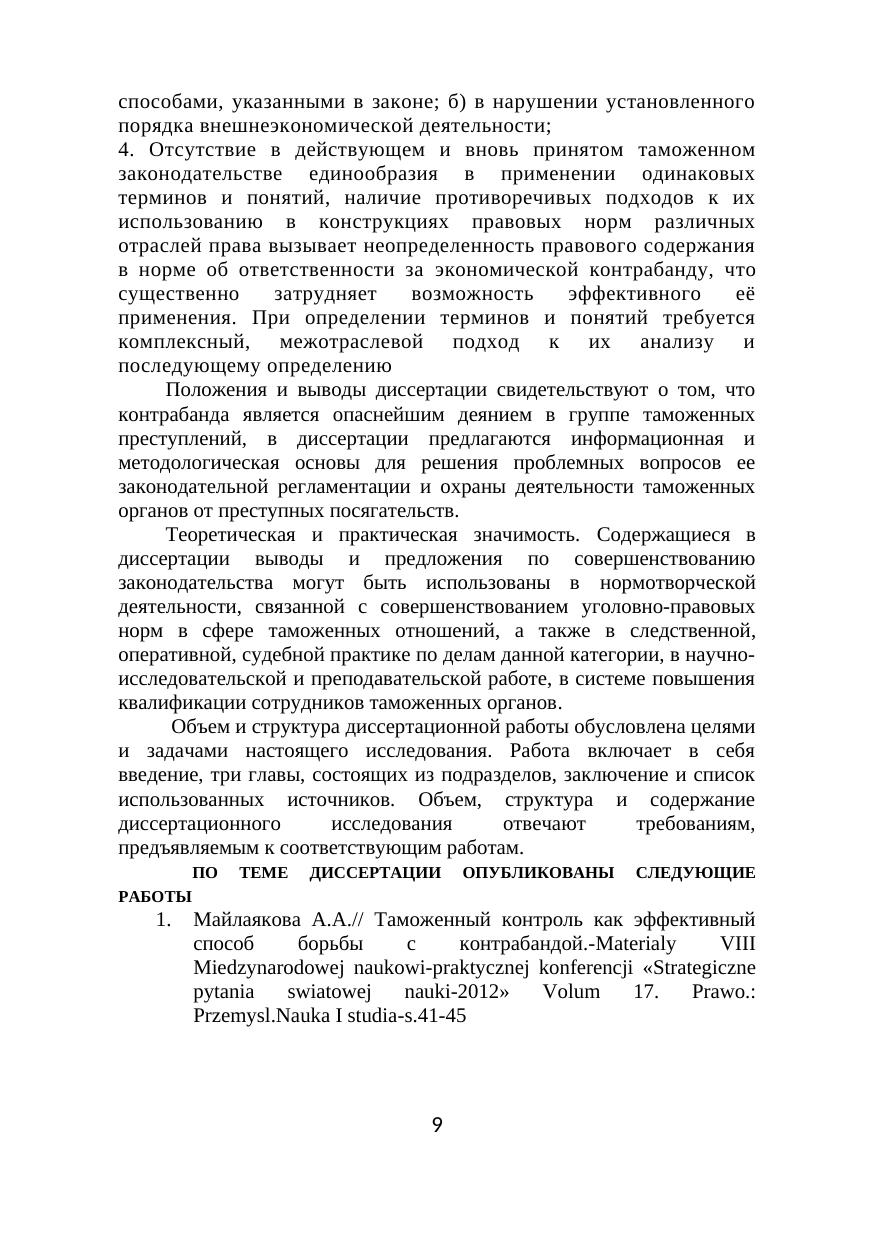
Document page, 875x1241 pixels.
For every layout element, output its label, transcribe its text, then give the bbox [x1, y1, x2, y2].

text 4. Отсутствие в действующем и вновь принятом таможенном законодательстве единообразия в применении одинаковых терминов и понятий, наличие противоречивых подходов к их использованию в конструкциях правовых норм различных отраслей права вызывает неопределенность правового содержания в норме об ответственности за экономической контрабанду, что существенно затрудняет возможность эффективного её применения. При определении терминов и понятий требуется комплексный, межотраслевой подход к их анализу и последующему определению [118, 137, 756, 377]
text Объем и структура диссертационной работы обусловлена целями и задачами настоящего исследования. Работа включает в себя введение, три главы, состоящих из подразделов, заключение и список использованных источников. Объем, структура и содержание диссертационного исследования отвечают требованиям, предъявляемым к соответствующим работам. [118, 714, 756, 859]
text Теоретическая и практическая значимость. Содержащиеся в диссертации выводы и предложения по совершенствованию законодательства могут быть использованы в нормотворческой деятельности, связанной с совершенствованием уголовно-правовых норм в сфере таможенных отношений, а также в следственной, оперативной, судебной практике по делам данной категории, в научно-исследовательской и преподавательской работе, в системе повышения квалификации сотрудников таможенных органов. [118, 522, 756, 714]
list Майлаякова А.А.// Таможенный контроль как эффективный способ борьбы с контрабандой.-Materialy VIII Miedzynarodowej naukowi-praktycznej konferencji «Strategiczne pytania swiatowej nauki-2012» Volum 17. Prawo.: Przemysl.Nauka I studia-s.41-45 [156, 907, 756, 1027]
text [118, 89, 756, 137]
text по теме диссертации опубликованы следующие работы [118, 859, 756, 907]
text Положения и выводы диссертации свидетельствуют о том, что контрабанда является опаснейшим деянием в группе таможенных преступлений, в диссертации предлагаются информационная и методологическая основы для решения проблемных вопросов ее законодательной регламентации и охраны деятельности таможенных органов от преступных посягательств. [118, 377, 756, 522]
